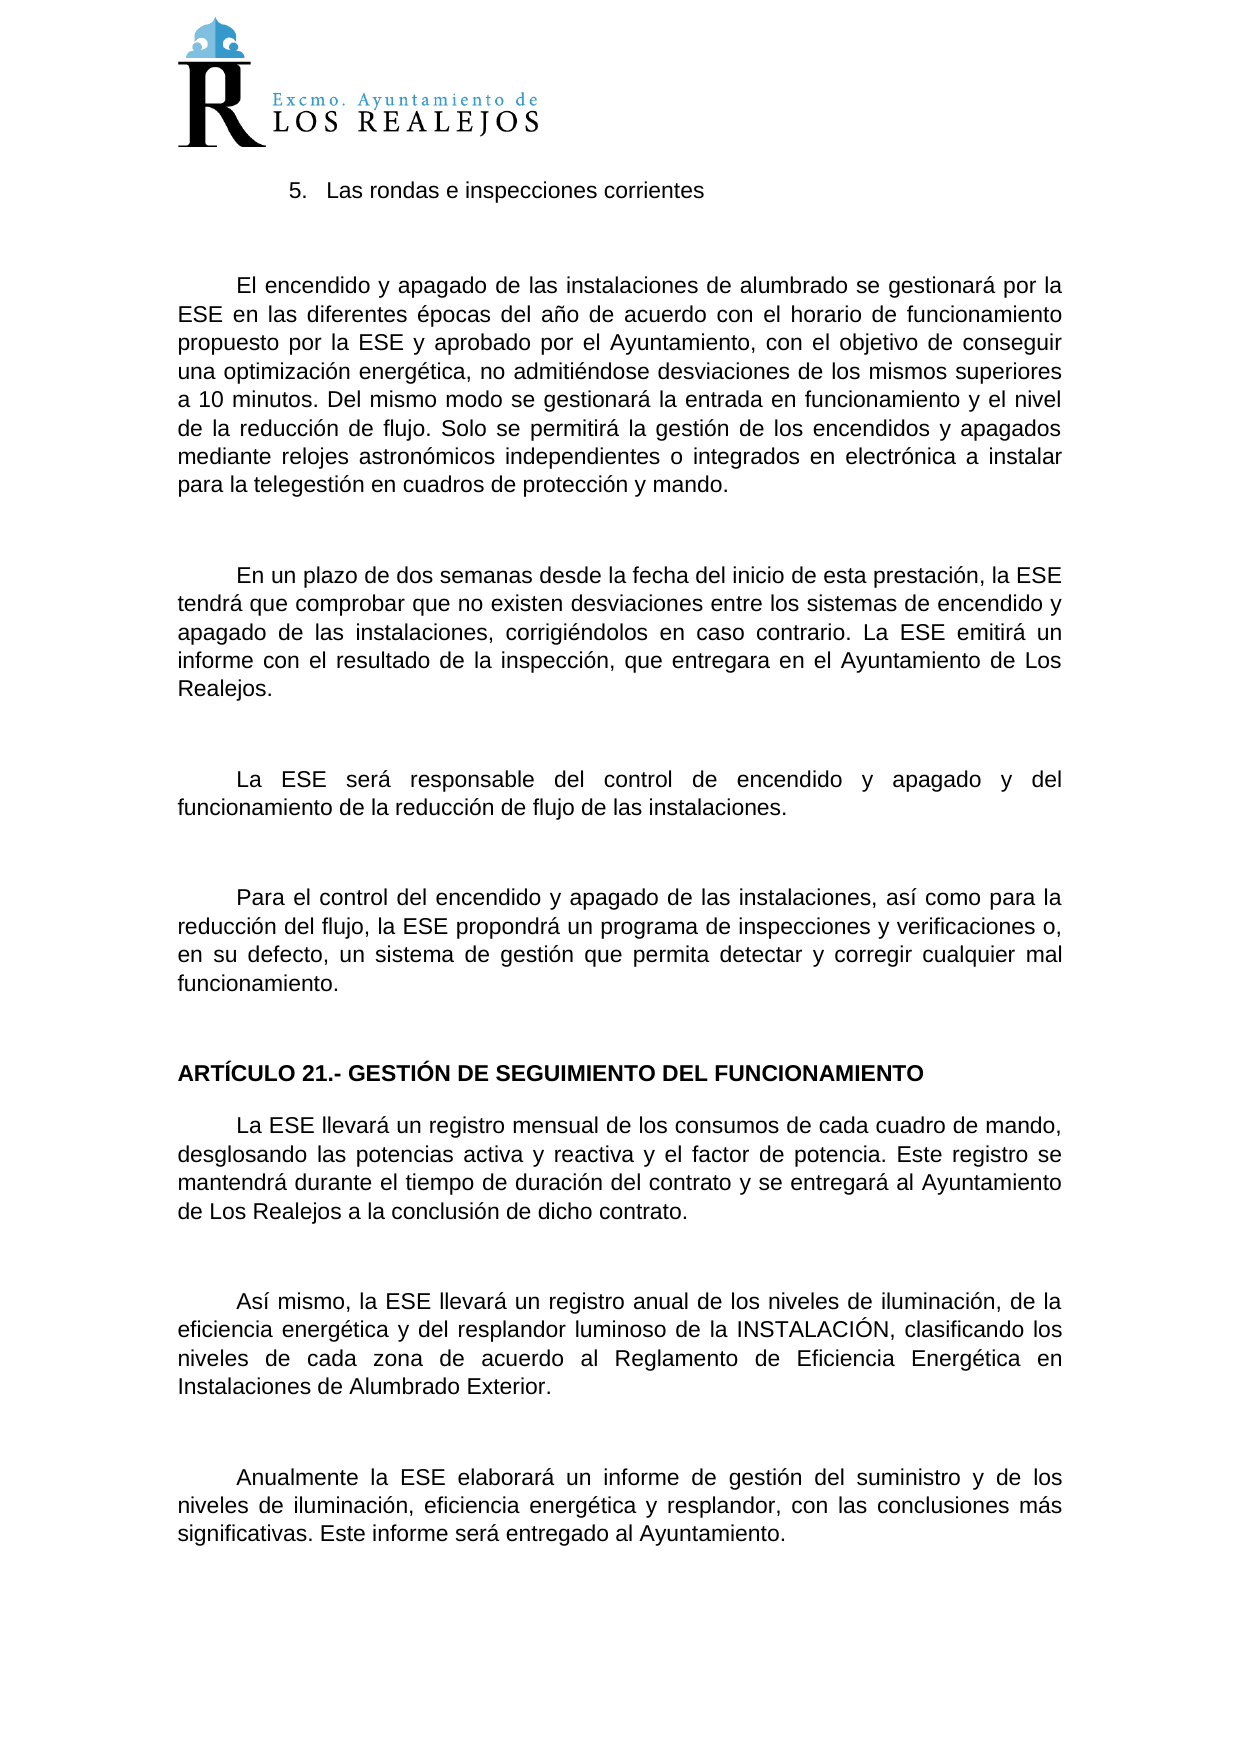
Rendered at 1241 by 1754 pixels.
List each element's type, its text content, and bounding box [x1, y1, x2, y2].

text El encendido y apagado de las instalaciones de alumbrado se gestionará por en las diferentes épocas del año de acuerdo con el horario de funcionamiento propuesto por y aprobado por el Ayuntamiento, con el objetivo de conseguir una optimización energética, no admitiéndose desviaciones de los mismos superiores a 10 minutos. Del mismo modo se gestionará la entrada en funcionamiento y el nivel de la reducción de flujo. Solo se permitirá la gestión de los encendidos y apagados mediante relojes astronómicos independientes o integrados en electrónica a instalar para la telegestión en cuadros de protección y mando. [177, 272, 1063, 498]
text ARTÍCULO 21.- GESTIÓN DE SEGUIMIENTO DEL FUNCIONAMIENTO [177, 1060, 1063, 1086]
list Las rondas e inspecciones corrientes [288, 177, 1063, 203]
text Así mismo, llevará un registro anual de los niveles de iluminación, de la eficiencia energética y del resplandor luminoso de , clasificando los niveles de cada zona de acuerdo al Reglamento de Eficiencia Energética en Instalaciones de Alumbrado Exterior. [177, 1288, 1063, 1399]
text será responsable del control de encendido y apagado y del funcionamiento de la reducción de flujo de las instalaciones. [177, 766, 1063, 820]
text Anualmente elaborará un informe de gestión del suministro y de los niveles de iluminación, eficiencia energética y resplandor, con las conclusiones más significativas. Este informe será entregado al Ayuntamiento. [177, 1463, 1063, 1547]
text llevará un registro mensual de los consumos de cada cuadro de mando, desglosando las potencias activa y reactiva y el factor de potencia. Este registro se mantendrá durante el tiempo de duración del contrato y se entregará al Ayuntamiento de Los Realejos a la conclusión de dicho contrato. [177, 1112, 1063, 1224]
text En un plazo de dos semanas desde la fecha del inicio de esta prestación, tendrá que comprobar que no existen desviaciones entre los sistemas de encendido y apagado de las instalaciones, corrigiéndolos en caso contrario. emitirá un informe con el resultado de la inspección, que entregara en el Ayuntamiento de Los Realejos. [177, 562, 1063, 702]
text Para el control del encendido y apagado de las instalaciones, así como para la reducción del flujo, propondrá un programa de inspecciones y verificaciones o, en su defecto, un sistema de gestión que permita detectar y corregir cualquier mal funcionamiento. [177, 884, 1063, 996]
picture [177, 15, 539, 147]
